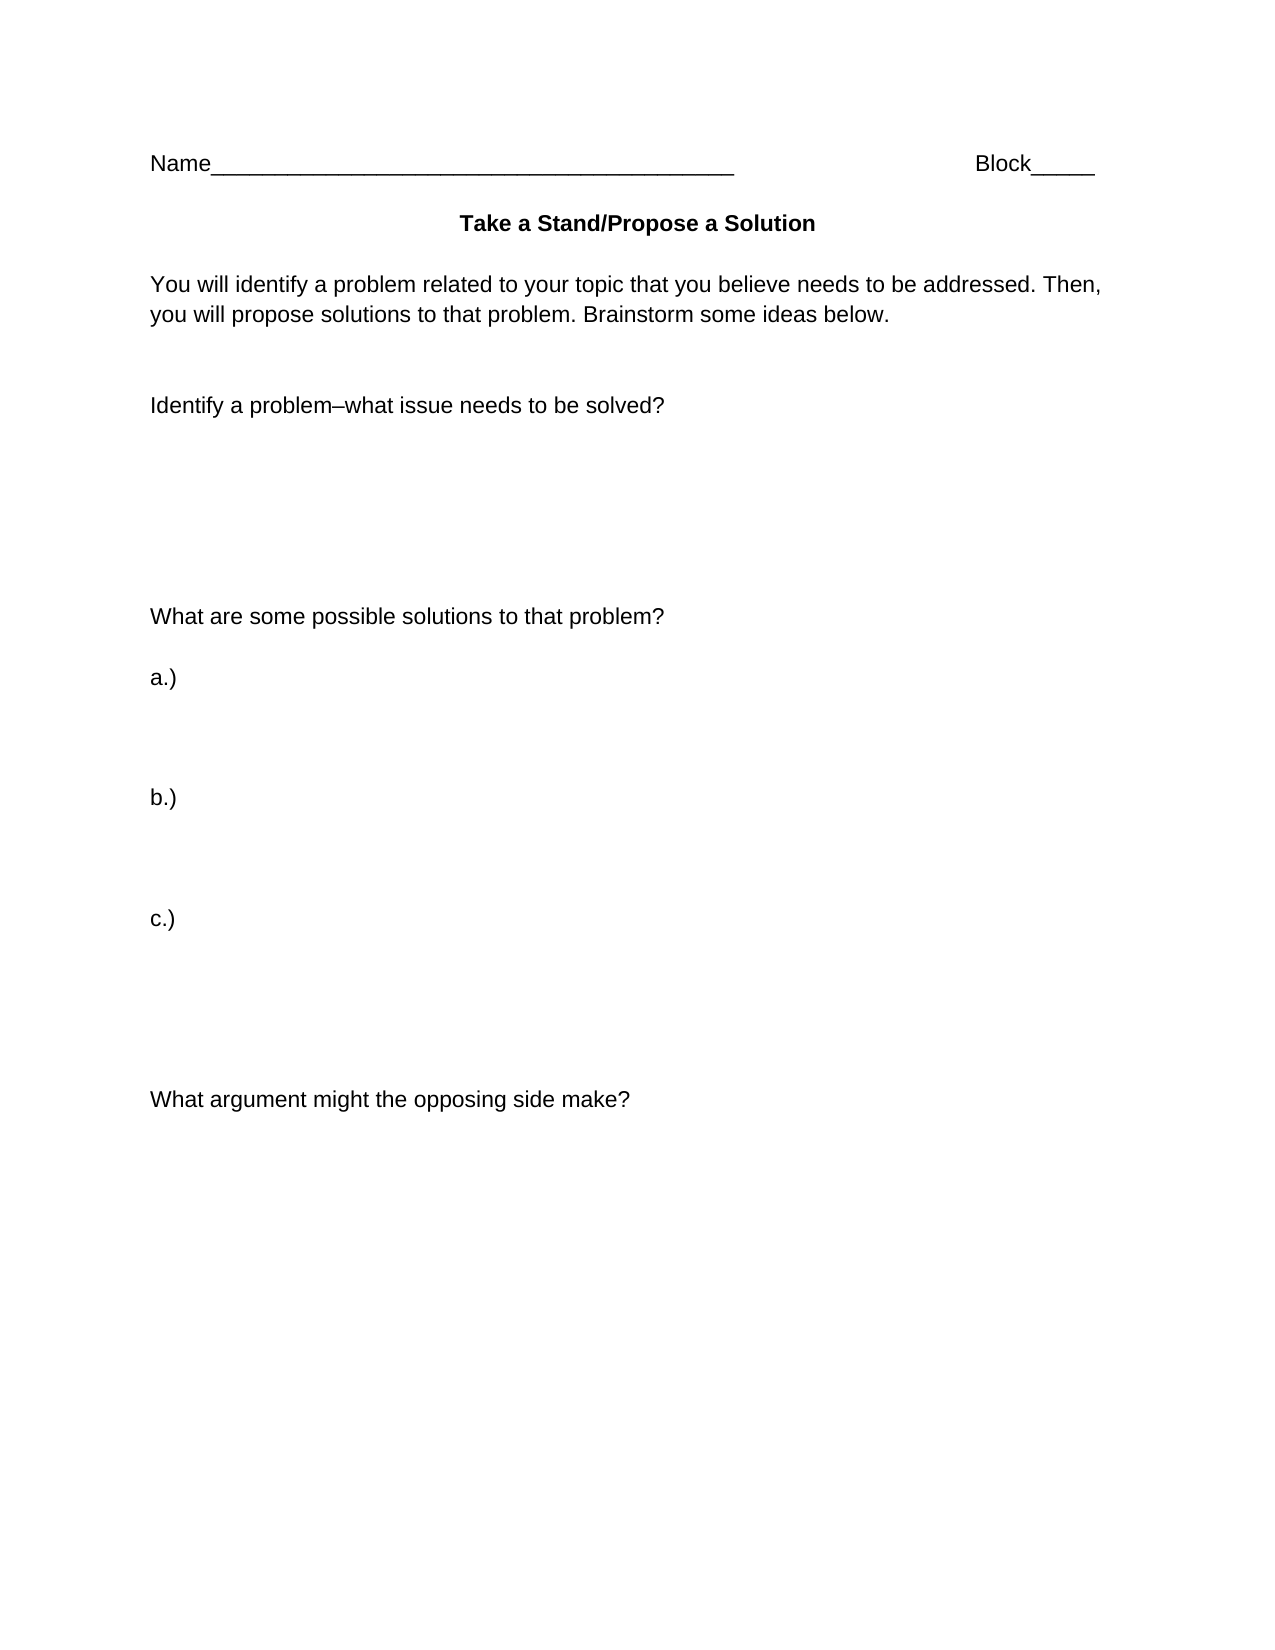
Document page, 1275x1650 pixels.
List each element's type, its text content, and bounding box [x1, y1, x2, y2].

text You will identify a problem related to your topic that you believe needs to be addressed. Then, you will propose solutions to that problem. Brainstorm some ideas below. [150, 271, 1125, 327]
text c.) [150, 905, 1125, 932]
text Name_________________________________________ Block_____ [150, 150, 1125, 176]
text a.) [150, 663, 1125, 690]
text What argument might the opposing side make? [150, 1086, 1125, 1113]
text Identify a problem‒what issue needs to be solved? [150, 392, 1125, 418]
text What are some possible solutions to that problem? [150, 603, 1125, 629]
text b.) [150, 784, 1125, 811]
text Take a Stand/Propose a Solution [150, 210, 1125, 237]
